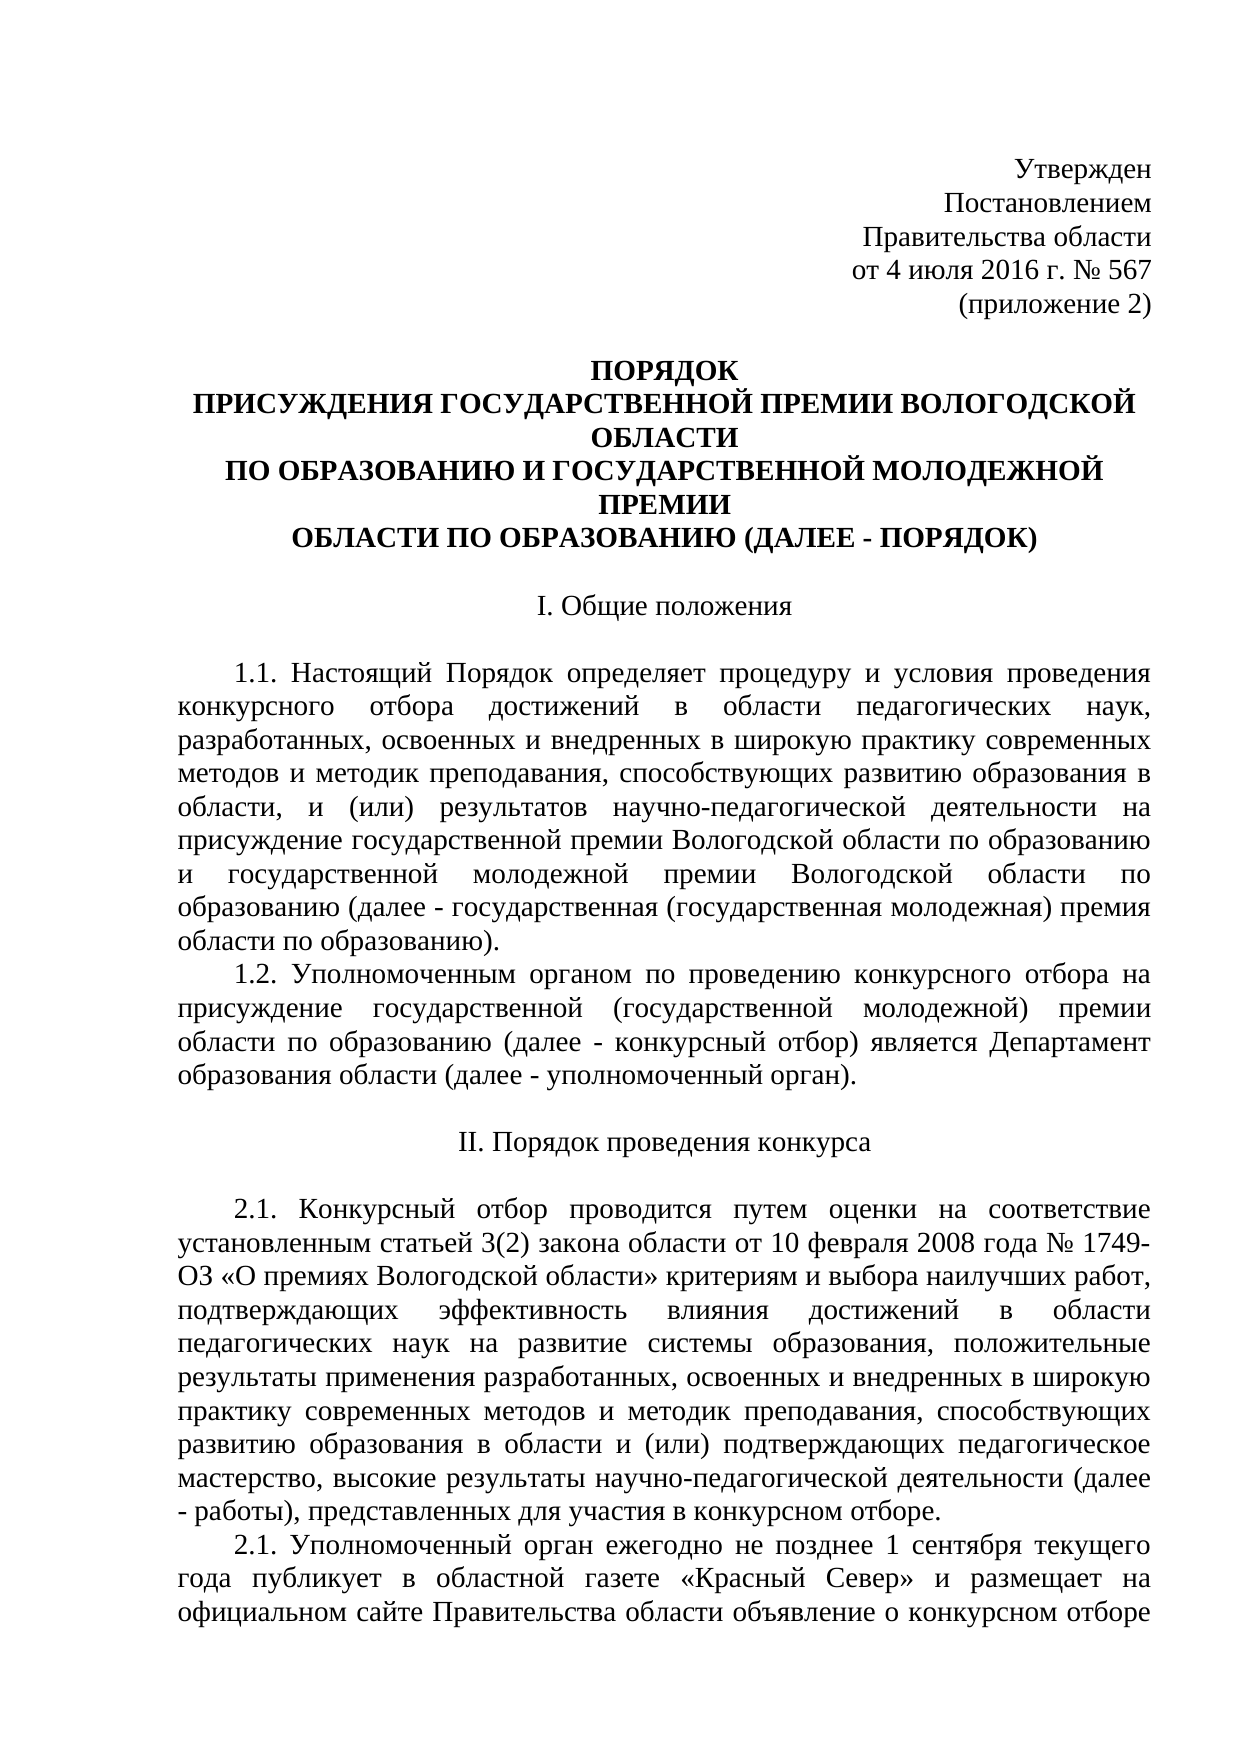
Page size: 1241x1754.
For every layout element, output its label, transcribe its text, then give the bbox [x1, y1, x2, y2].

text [177, 1527, 1152, 1627]
title ОБЛАСТИ ПО ОБРАЗОВАНИЮ (ДАЛЕЕ - ПОРЯДОК) [177, 521, 1152, 554]
text от 4 июля 2016 г. № 567 [177, 252, 1152, 286]
text II. Порядок проведения конкурса [177, 1124, 1152, 1158]
title ПРИСУЖДЕНИЯ ГОСУДАРСТВЕННОЙ ПРЕМИИ ВОЛОГОДСКОЙ ОБЛАСТИ [177, 386, 1152, 453]
text (приложение 2) [177, 286, 1152, 319]
title ПОРЯДОК [177, 353, 1152, 386]
text Правительства области [177, 219, 1152, 252]
title ПО ОБРАЗОВАНИЮ И ГОСУДАРСТВЕННОЙ МОЛОДЕЖНОЙ ПРЕМИИ [177, 453, 1152, 521]
text 1.1. Настоящий Порядок определяет процедуру и условия проведения конкурсного отбора достижений в области педагогических наук, разработанных, освоенных и внедренных в широкую практику современных методов и методик преподавания, способствующих развитию образования в области, и (или) результатов научно-педагогической деятельности на присуждение государственной премии Вологодской области по образованию и государственной молодежной премии Вологодской области по образованию (далее - государственная (государственная молодежная) премия области по образованию). [177, 655, 1152, 957]
text Утвержден [177, 152, 1152, 185]
text 1.2. Уполномоченным органом по проведению конкурсного отбора на присуждение государственной (государственной молодежной) премии области по образованию (далее - конкурсный отбор) является Департамент образования области (далее - уполномоченный орган). [177, 957, 1152, 1091]
text I. Общие положения [177, 588, 1152, 621]
text Постановлением [177, 185, 1152, 219]
text 2.1. Конкурсный отбор проводится путем оценки на соответствие установленным статьей 3(2) закона области от 10 февраля 2008 года № 1749-ОЗ «О премиях Вологодской области» критериям и выбора наилучших работ, подтверждающих эффективность влияния достижений в области педагогических наук на развитие системы образования, положительные результаты применения разработанных, освоенных и внедренных в широкую практику современных методов и методик преподавания, способствующих развитию образования в области и (или) подтверждающих педагогическое мастерство, высокие результаты научно-педагогической деятельности (далее - работы), представленных для участия в конкурсном отборе. [177, 1191, 1152, 1527]
